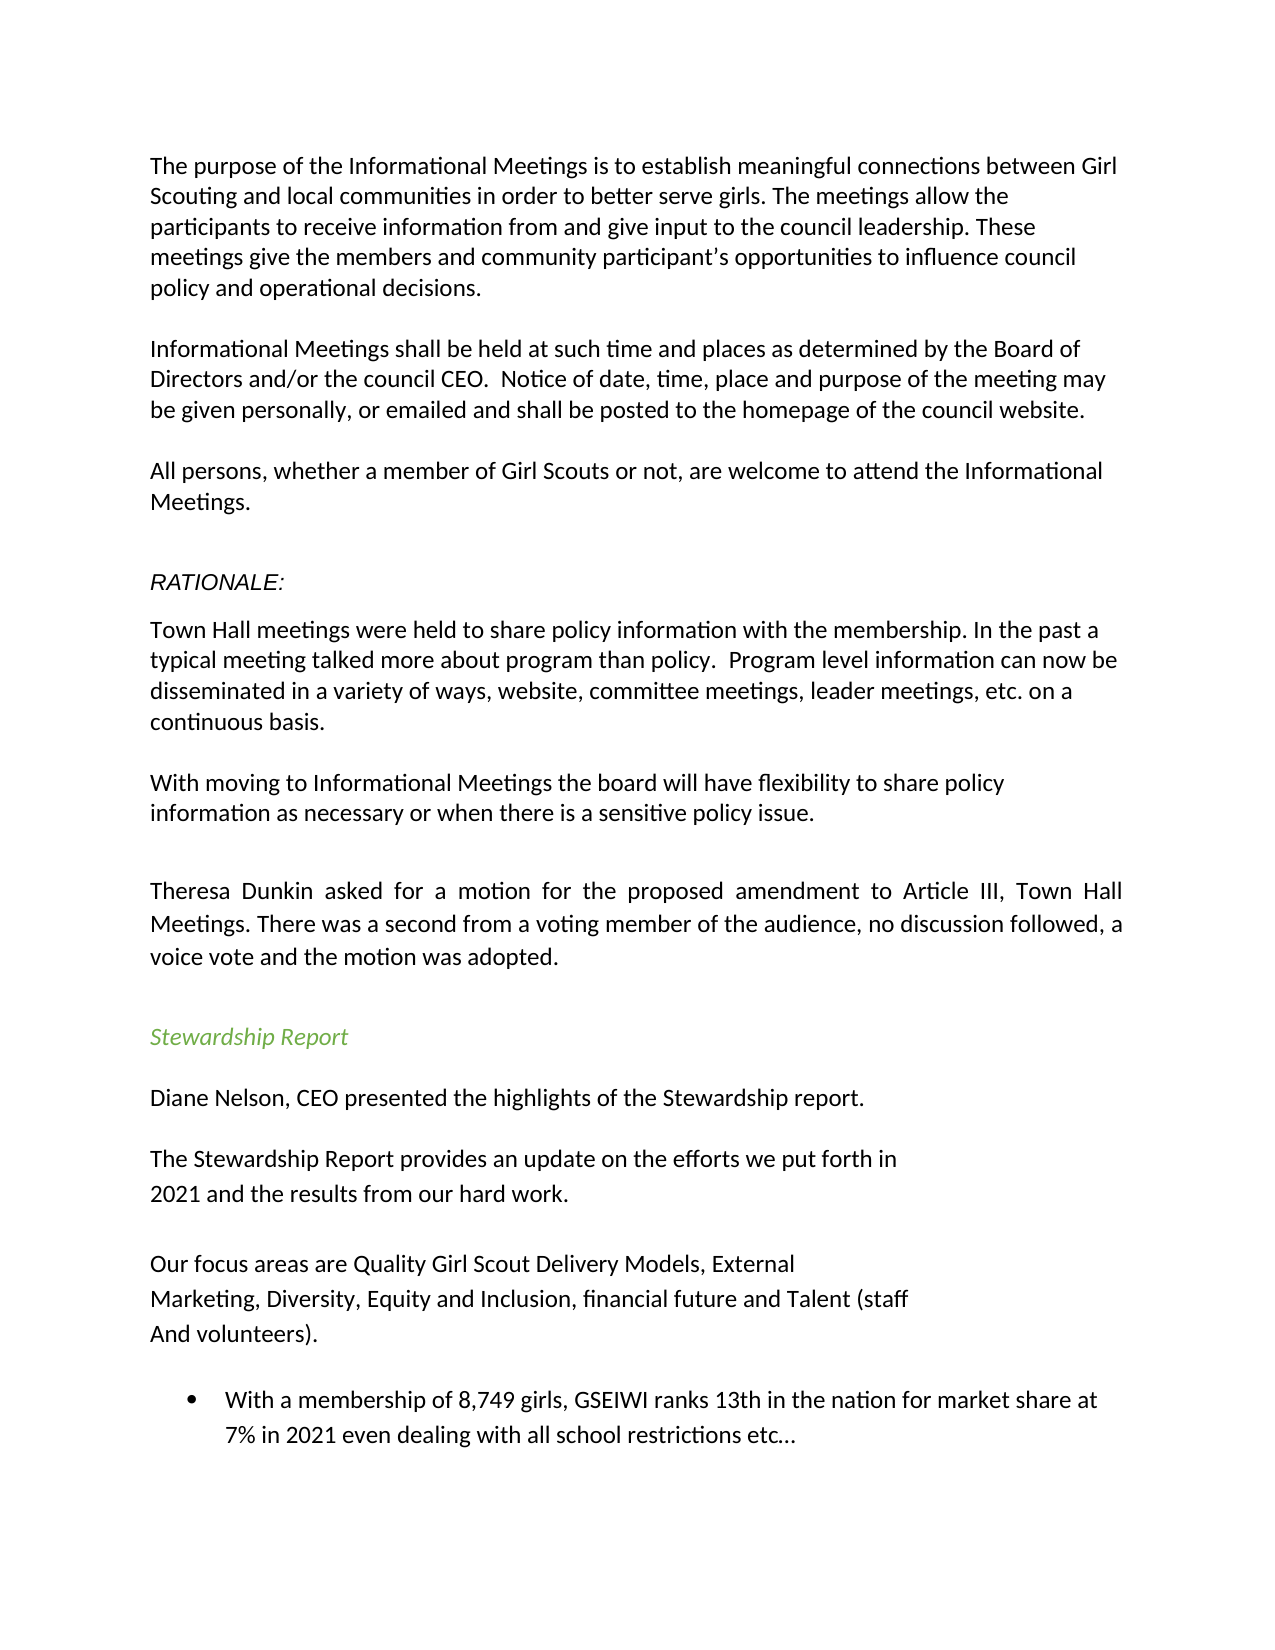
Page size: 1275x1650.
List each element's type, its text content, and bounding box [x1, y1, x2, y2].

text With moving to Informational Meetings the board will have flexibility to share policy [150, 767, 1125, 797]
text Town Hall meetings were held to share policy information with the membership. In the past a typical meeting talked more about program than policy. Program level information can now be disseminated in a variety of ways, website, committee meetings, leader meetings, etc. on a continuous basis. [150, 614, 1125, 736]
text Informational Meetings shall be held at such time and places as determined by the Board of [150, 333, 1125, 364]
text information as necessary or when there is a sensitive policy issue. [150, 797, 1125, 828]
text 2021 and the results from our hard work. [150, 1178, 1125, 1209]
text Theresa Dunkin asked for a motion for the proposed amendment to Article III, Town Hall Meetings. There was a second from a voting member of the audience, no discussion followed, a voice vote and the motion was adopted. [150, 876, 1125, 972]
text The purpose of the Informational Meetings is to establish meaningful connections between Girl Scouting and local communities in order to better serve girls. The meetings allow the participants to receive information from and give input to the council leadership. These meetings give the members and community participant’s opportunities to influence council policy and operational decisions. [150, 150, 1125, 303]
list With a membership of 8,749 girls, GSEIWI ranks 13th in the nation for market share at 7% in 2021 even dealing with all school restrictions etc… [187, 1384, 1125, 1449]
text be given personally, or emailed and shall be posted to the homepage of the council website. [150, 394, 1125, 425]
text Stewardship Report [150, 1021, 1125, 1052]
text The Stewardship Report provides an update on the efforts we put forth in [150, 1143, 1125, 1174]
text Diane Nelson, CEO presented the highlights of the Stewardship report. [150, 1082, 1125, 1113]
text Marketing, Diversity, Equity and Inclusion, financial future and Talent (staff [150, 1283, 1125, 1314]
text RATIONALE: [150, 569, 1125, 595]
text All persons, whether a member of Girl Scouts or not, are welcome to attend the Informational Meetings. [150, 455, 1125, 516]
text Our focus areas are Quality Girl Scout Delivery Models, External [150, 1248, 1125, 1279]
text And volunteers). [150, 1318, 1125, 1349]
text Directors and/or the council CEO. Notice of date, time, place and purpose of the meeting may [150, 364, 1125, 394]
